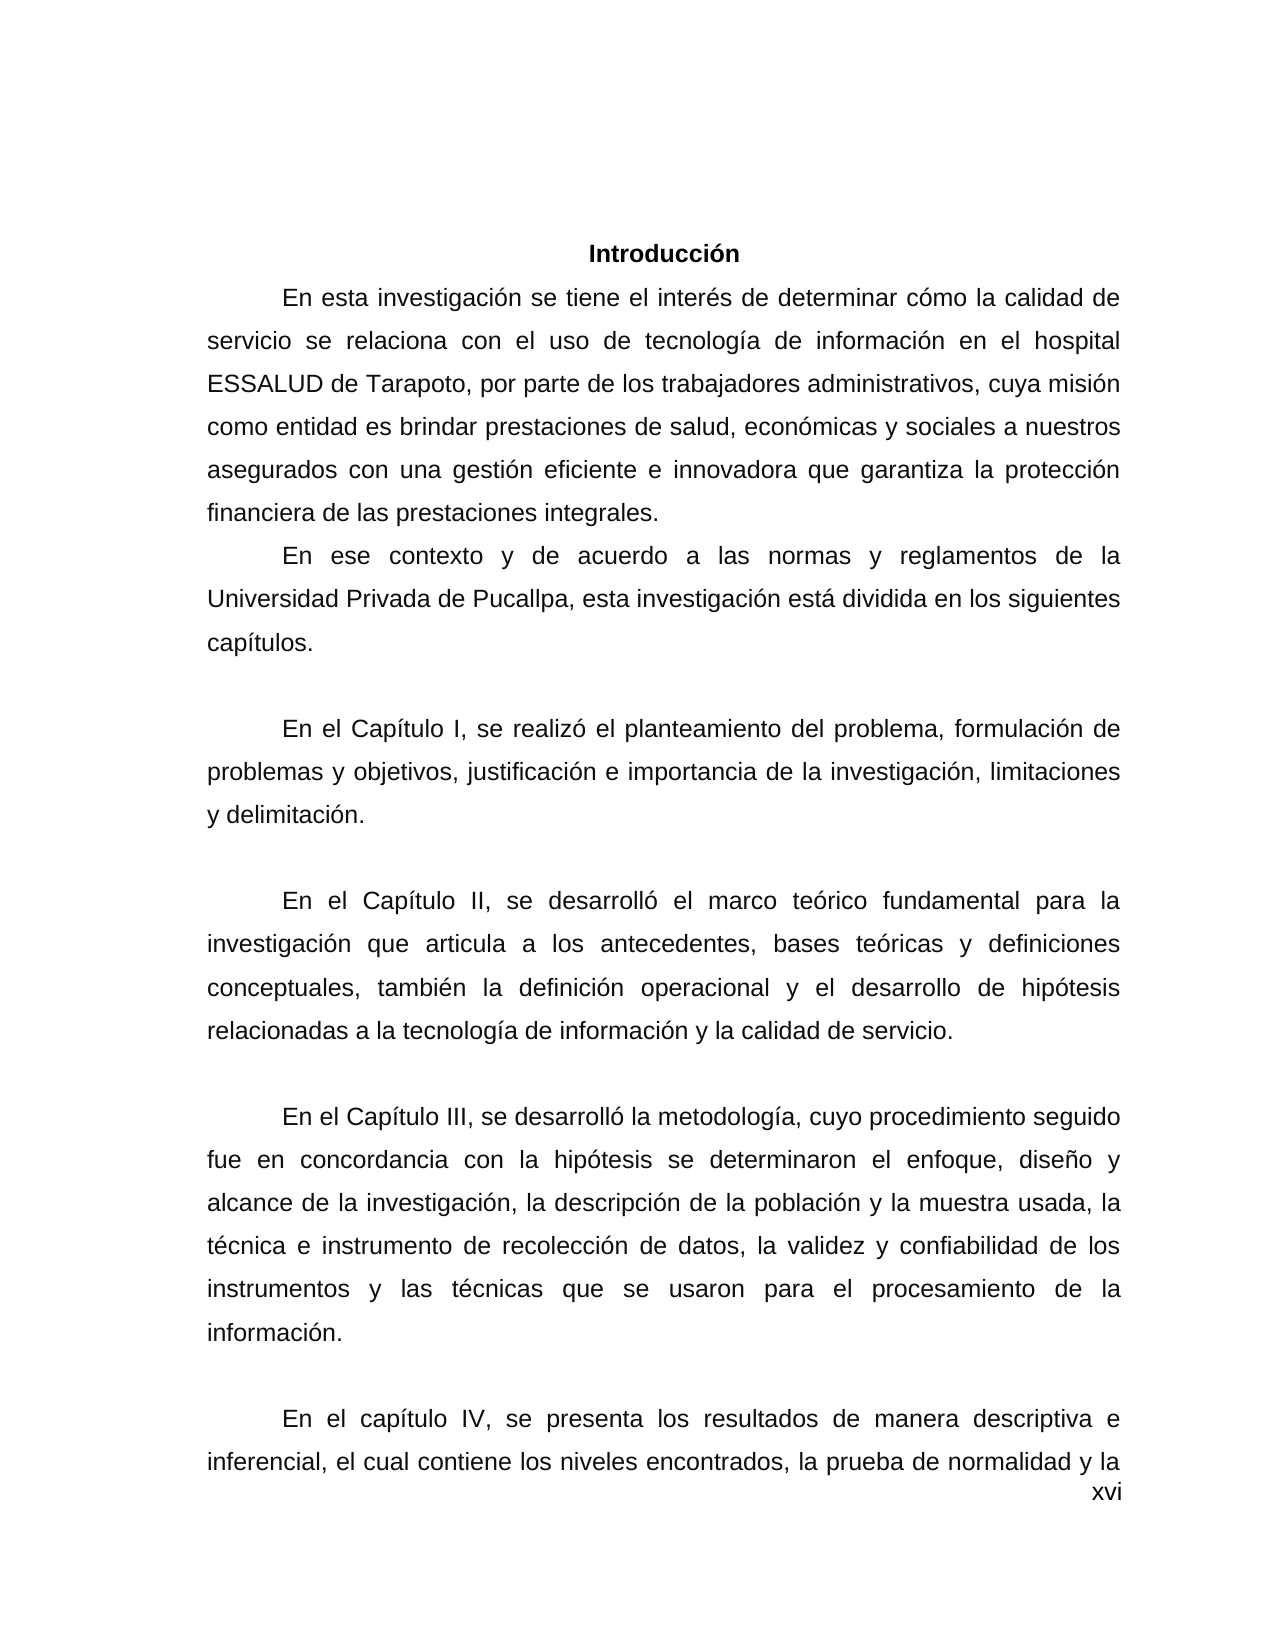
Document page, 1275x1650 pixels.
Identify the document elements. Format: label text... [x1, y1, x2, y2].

subtitle Introducción [207, 239, 1122, 268]
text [207, 1404, 1122, 1476]
text En el Capítulo II, se desarrolló el marco teórico fundamental para la investigación que articula a los antecedentes, bases teóricas y definiciones conceptuales, también la definición operacional y el desarrollo de hipótesis relacionadas a la tecnología de información y la calidad de servicio. [207, 886, 1122, 1044]
text En ese contexto y de acuerdo a las normas y reglamentos de la Universidad Privada de Pucallpa, esta investigación está dividida en los siguientes capítulos. [207, 541, 1122, 656]
text En esta investigación se tiene el interés de determinar cómo la calidad de servicio se relaciona con el uso de tecnología de información en el hospital ESSALUD de Tarapoto, por parte de los trabajadores administrativos, cuya misión como entidad es brindar prestaciones de salud, económicas y sociales a nuestros asegurados con una gestión eficiente e innovadora que garantiza la protección financiera de las prestaciones integrales. [207, 282, 1122, 527]
text En el Capítulo I, se realizó el planteamiento del problema, formulación de problemas y objetivos, justificación e importancia de la investigación, limitaciones y delimitación. [207, 714, 1122, 829]
text En el Capítulo III, se desarrolló la metodología, cuyo procedimiento seguido fue en concordancia con la hipótesis se determinaron el enfoque, diseño y alcance de la investigación, la descripción de la población y la muestra usada, la técnica e instrumento de recolección de datos, la validez y confiabilidad de los instrumentos y las técnicas que se usaron para el procesamiento de la información. [207, 1102, 1122, 1346]
